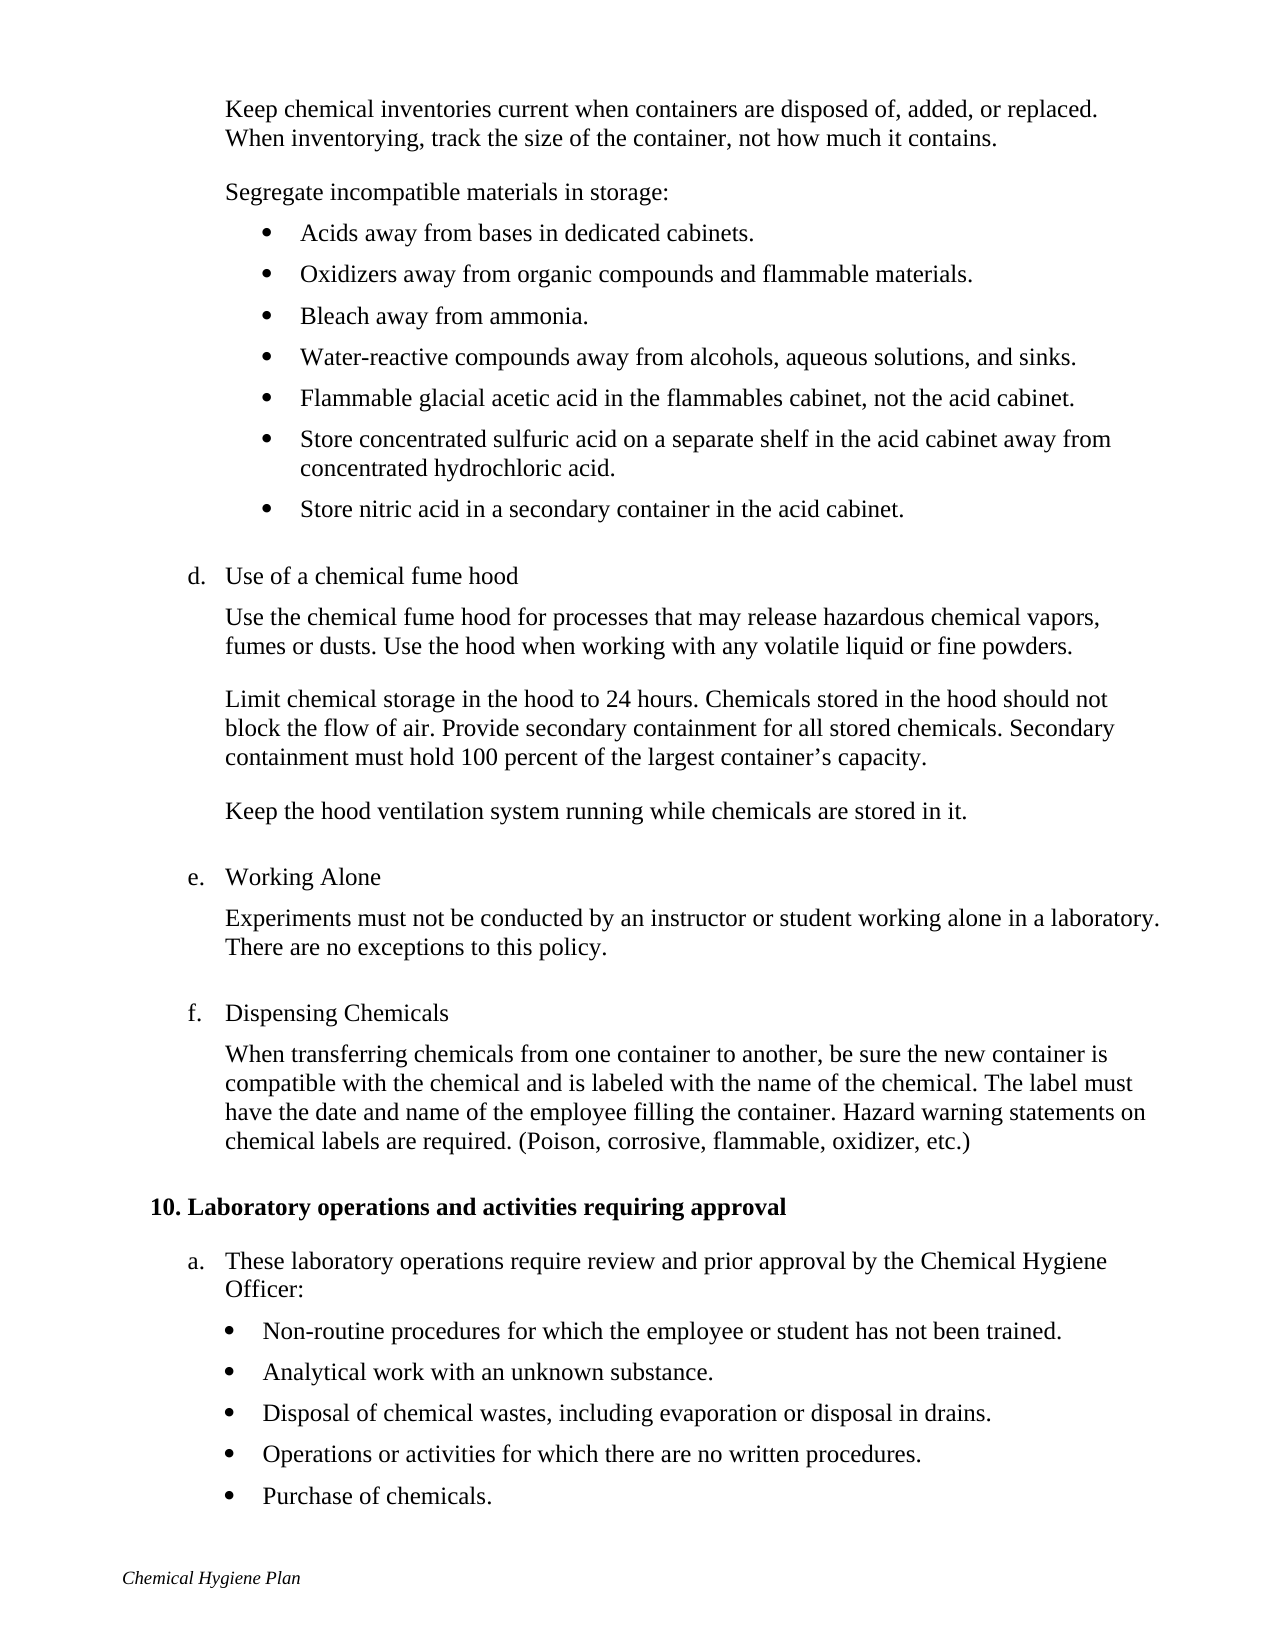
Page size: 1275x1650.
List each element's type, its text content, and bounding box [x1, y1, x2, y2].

text d. Use of a chemical fume hood [187, 561, 1162, 589]
list Operations or activities for which there are no written procedures. [225, 1439, 1162, 1468]
text Segregate incompatible materials in storage: [225, 177, 1162, 206]
text Limit chemical storage in the hood to 24 hours. Chemicals stored in the hood should not block the flow of air. Provide secondary containment for all stored chemicals. Secondary containment must hold 100 percent of the largest container’s capacity. [225, 684, 1162, 771]
text f. Dispensing Chemicals [187, 998, 1162, 1027]
text a. These laboratory operations require review and prior approval by the Chemical Hygiene Officer: [187, 1246, 1162, 1303]
text Keep the hood ventilation system running while chemicals are stored in it. [225, 796, 1162, 824]
text When transferring chemicals from one container to another, be sure the new container is compatible with the chemical and is labeled with the name of the chemical. The label must have the date and name of the employee filling the container. Hazard warning statements on chemical labels are required. (Poison, corrosive, flammable, oxidizer, etc.) [225, 1039, 1162, 1154]
list Analytical work with an unknown substance. [225, 1357, 1162, 1386]
list Bleach away from ammonia. [262, 301, 1162, 329]
text Experiments must not be conducted by an instructor or student working alone in a laboratory. There are no exceptions to this policy. [225, 903, 1162, 961]
list Water-reactive compounds away from alcohols, aqueous solutions, and sinks. [262, 342, 1162, 371]
list Laboratory operations and activities requiring approval [150, 1192, 1162, 1221]
list Non-routine procedures for which the employee or student has not been trained. [225, 1316, 1162, 1344]
list Store nitric acid in a secondary container in the acid cabinet. [262, 494, 1162, 523]
list Acids away from bases in dedicated cabinets. [262, 218, 1162, 247]
list Oxidizers away from organic compounds and flammable materials. [262, 259, 1162, 288]
list Purchase of chemicals. [225, 1481, 1162, 1509]
list Disposal of chemical wastes, including evaporation or disposal in drains. [225, 1398, 1162, 1427]
list Flammable glacial acetic acid in the flammables cabinet, not the acid cabinet. [262, 383, 1162, 412]
list Store concentrated sulfuric acid on a separate shelf in the acid cabinet away from concentrated hydrochloric acid. [262, 424, 1162, 482]
text Use the chemical fume hood for processes that may release hazardous chemical vapors, fumes or dusts. Use the hood when working with any volatile liquid or fine powders. [225, 602, 1162, 659]
text Keep chemical inventories current when containers are disposed of, added, or replaced. When inventorying, track the size of the container, not how much it contains. [225, 94, 1162, 152]
text e. Working Alone [187, 862, 1162, 891]
